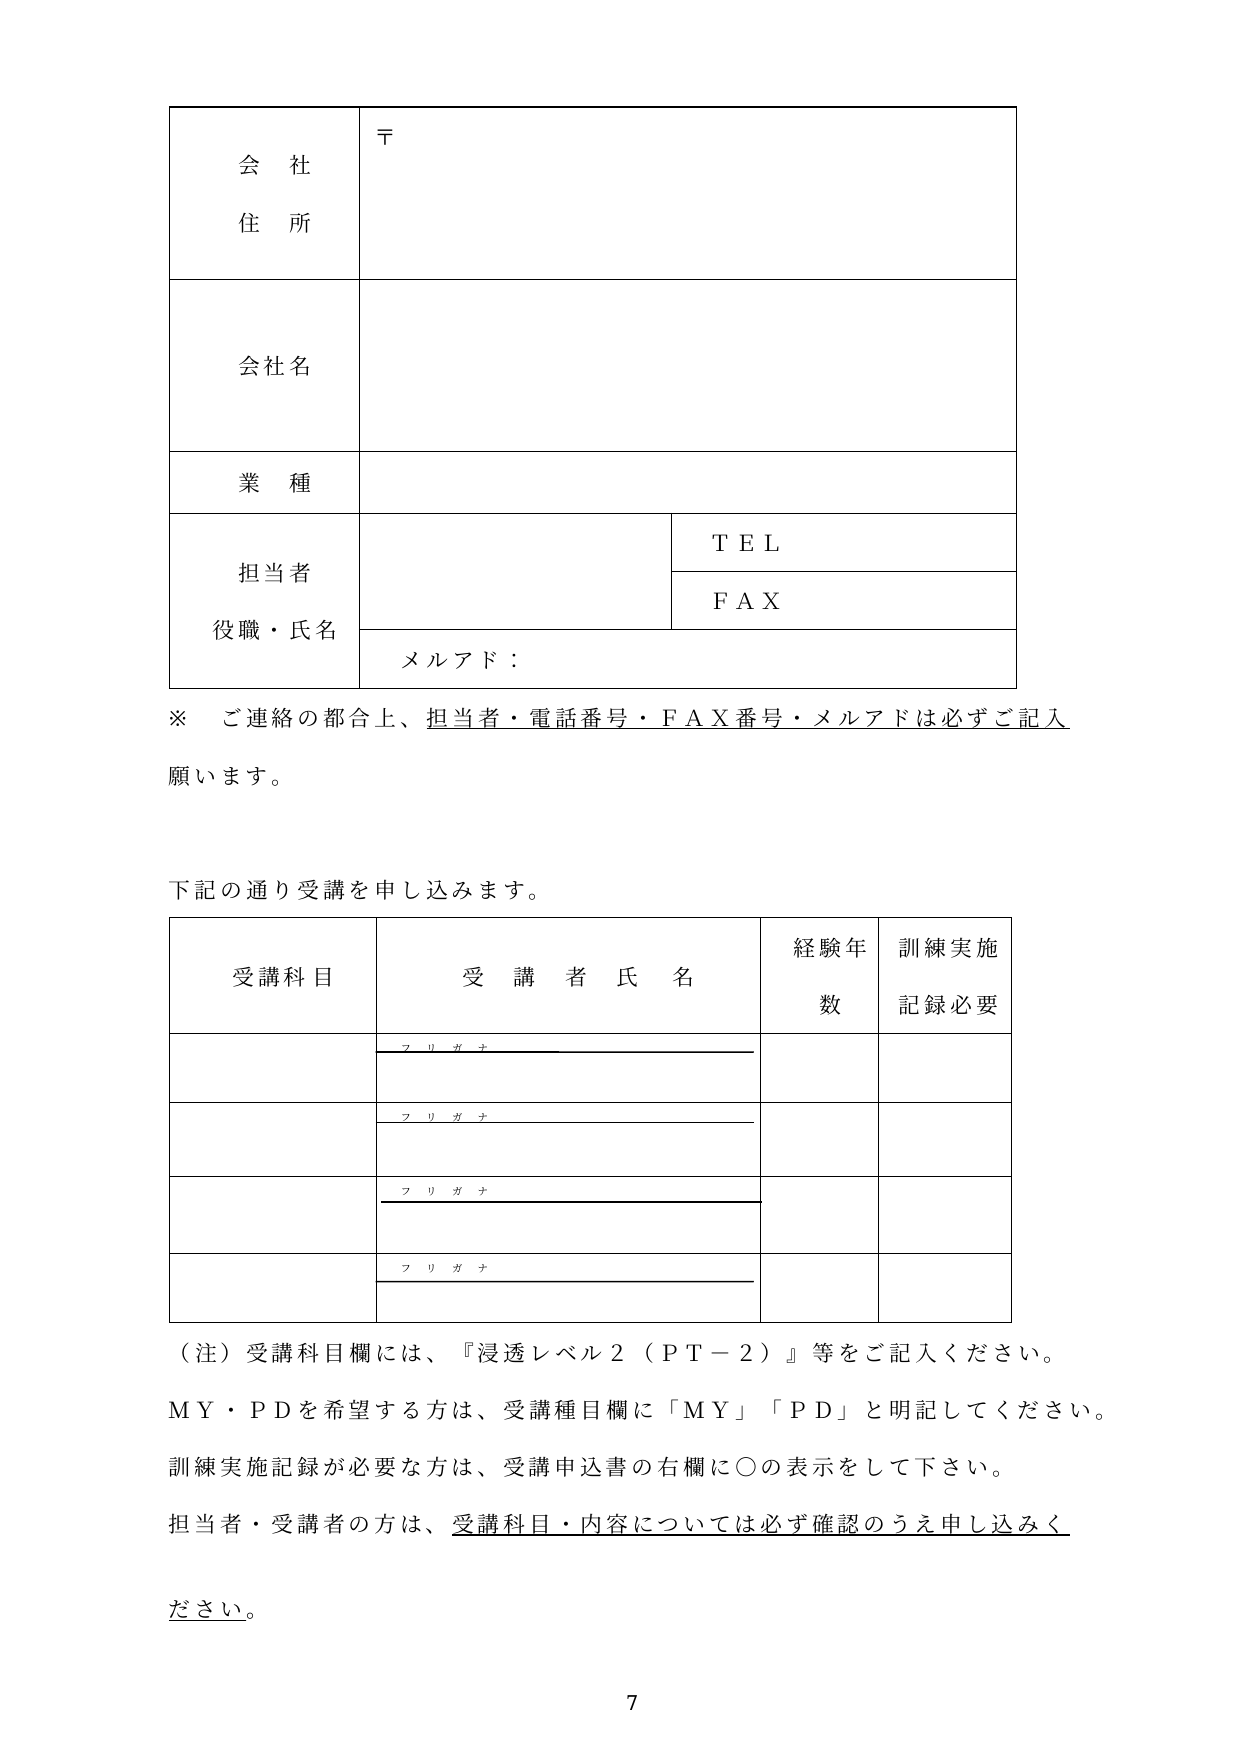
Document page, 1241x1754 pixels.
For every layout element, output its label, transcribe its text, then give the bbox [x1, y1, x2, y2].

table_cell ＴＥＬ [672, 514, 1016, 571]
table_cell [360, 452, 1016, 512]
text （注）受講科目欄には、『浸透レベル２（ＰＴ－２）』等をご記入ください。 [169, 1323, 1095, 1380]
table_header 〒 [360, 108, 1016, 279]
table_cell フリガナ [377, 1103, 760, 1176]
table_cell フリガナ [377, 1177, 760, 1252]
text 下記の通り受講を申し込みます。 [169, 860, 1095, 917]
table_cell 会社名 [170, 280, 359, 451]
table_cell [360, 280, 1016, 451]
text ＭＹ・ＰＤを希望する方は、受講種目欄に「ＭＹ」「ＰＤ」と明記してください。 [169, 1380, 1095, 1437]
table_cell [879, 1254, 1011, 1322]
table_cell [170, 1034, 376, 1102]
text ※ご連絡の都合上、担当者・電話番号・ＦＡＸ番号・メルアドは必ずご記入願います。 [169, 689, 1095, 803]
table_cell 担当者 役職・氏名 [170, 514, 359, 688]
table_cell メルアド： [360, 630, 1016, 688]
table_cell [761, 1103, 878, 1176]
table_cell ＦＡＸ [672, 572, 1016, 629]
table_cell [360, 514, 671, 629]
table_cell [879, 1103, 1011, 1176]
table_cell [761, 1254, 878, 1322]
table_cell フリガナ [377, 1254, 760, 1322]
table_cell [761, 1177, 878, 1252]
table_header 受講科目 [170, 918, 376, 1032]
text 訓練実施記録が必要な方は、受講申込書の右欄に○の表示をして下さい。 [169, 1437, 1095, 1494]
table_cell [761, 1034, 878, 1102]
table_cell フリガナ [377, 1034, 760, 1102]
table_cell [170, 1103, 376, 1176]
table_cell [879, 1034, 1011, 1102]
table_header 訓練実施記録必要 [879, 918, 1011, 1032]
table_header 受講者氏名 [377, 918, 760, 1032]
table_header 会 社 住 所 [170, 108, 359, 279]
table_cell [170, 1177, 376, 1252]
table_cell [879, 1177, 1011, 1252]
table_header 経験年数 [761, 918, 878, 1032]
table_cell [170, 1254, 376, 1322]
table_cell 業 種 [170, 452, 359, 512]
text 担当者・受講者の方は、受講科目・内容については必ず確認のうえ申し込みください。 [169, 1494, 1095, 1637]
